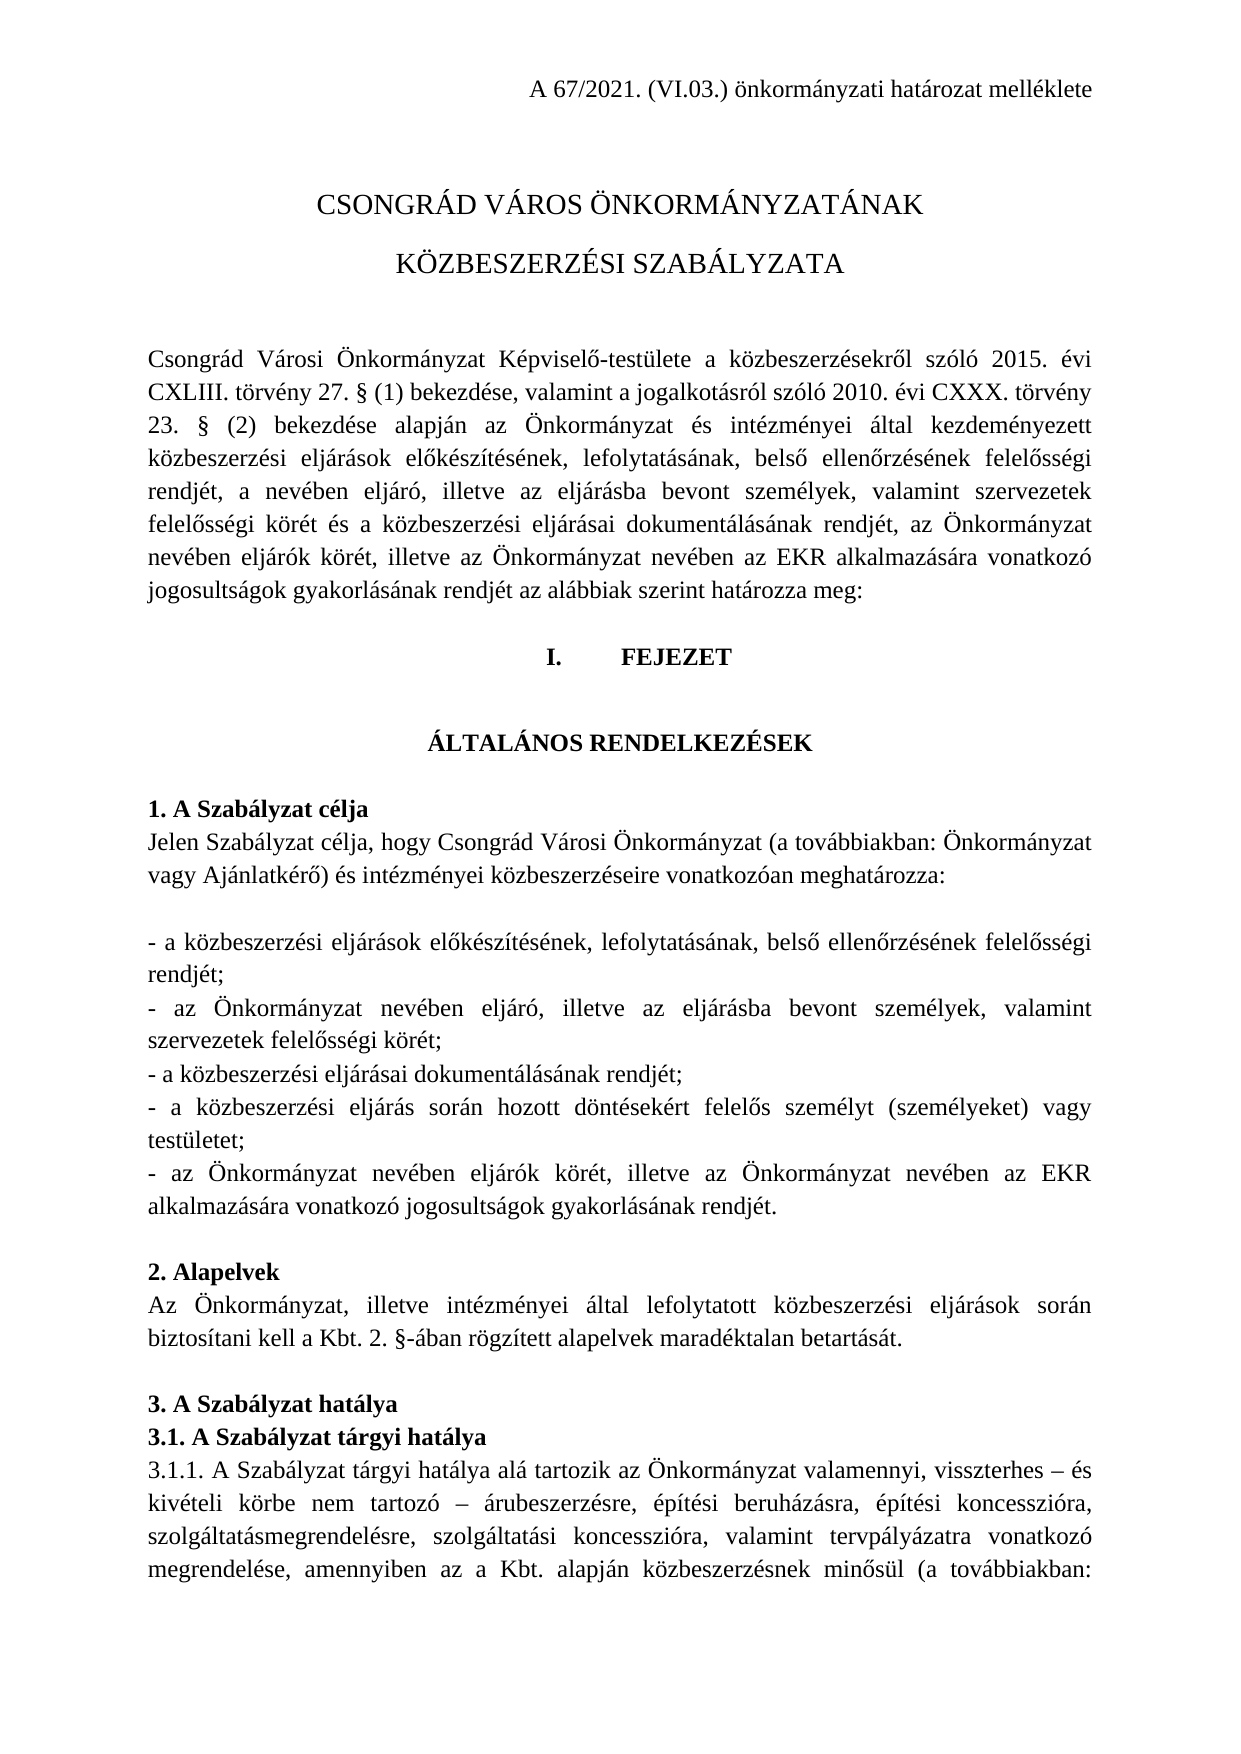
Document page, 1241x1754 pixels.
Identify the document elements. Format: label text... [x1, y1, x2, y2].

text - a közbeszerzési eljárásai dokumentálásának rendjét; [148, 1059, 1093, 1087]
text A 67/2021. (VI.03.) önkormányzati határozat melléklete [148, 74, 1093, 103]
text - az Önkormányzat nevében eljáró, illetve az eljárásba bevont személyek, valamint szervezetek felelősségi körét; [148, 993, 1093, 1054]
text 2. Alapelvek [148, 1257, 1093, 1286]
text ÁLTALÁNOS RENDELKEZÉSEK [148, 728, 1093, 757]
text Csongrád Városi Önkormányzat Képviselő-testülete a közbeszerzésekről szóló 2015. évi CXLIII. törvény 27. § (1) bekezdése, valamint a jogalkotásról szóló 2010. évi CXXX. törvény 23. § (2) bekezdése alapján az Önkormányzat és intézményei által kezdeményezett közbeszerzési eljárások előkészítésének, lefolytatásának, belső ellenőrzésének felelősségi rendjét, a nevében eljáró, illetve az eljárásba bevont személyek, valamint szervezetek felelősségi körét és a közbeszerzési eljárásai dokumentálásának rendjét, az Önkormányzat nevében eljárók körét, illetve az Önkormányzat nevében az EKR alkalmazására vonatkozó jogosultságok gyakorlásának rendjét az alábbiak szerint határozza meg: [148, 344, 1093, 604]
text 1. A Szabályzat célja [148, 794, 1093, 823]
text KÖZBESZERZÉSI SZABÁLYZATA [148, 246, 1093, 280]
list FEJEZET [185, 642, 1093, 670]
text - az Önkormányzat nevében eljárók körét, illetve az Önkormányzat nevében az EKR alkalmazására vonatkozó jogosultságok gyakorlásának rendjét. [148, 1158, 1093, 1219]
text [148, 1455, 1093, 1583]
text 3. A Szabályzat hatálya [148, 1389, 1093, 1418]
text 3.1. A Szabályzat tárgyi hatálya [148, 1422, 1093, 1451]
text - a közbeszerzési eljárások előkészítésének, lefolytatásának, belső ellenőrzésének felelősségi rendjét; [148, 927, 1093, 988]
text - a közbeszerzési eljárás során hozott döntésekért felelős személyt (személyeket) vagy testületet; [148, 1092, 1093, 1153]
text CSONGRÁD VÁROS ÖNKORMÁNYZATÁNAK [148, 187, 1093, 221]
text Az Önkormányzat, illetve intézményei által lefolytatott közbeszerzési eljárások során biztosítani kell a Kbt. 2. §-ában rögzített alapelvek maradéktalan betartását. [148, 1290, 1093, 1352]
text Jelen Szabályzat célja, hogy Csongrád Városi Önkormányzat (a továbbiakban: Önkormányzat vagy Ajánlatkérő) és intézményei közbeszerzéseire vonatkozóan meghatározza: [148, 827, 1093, 889]
